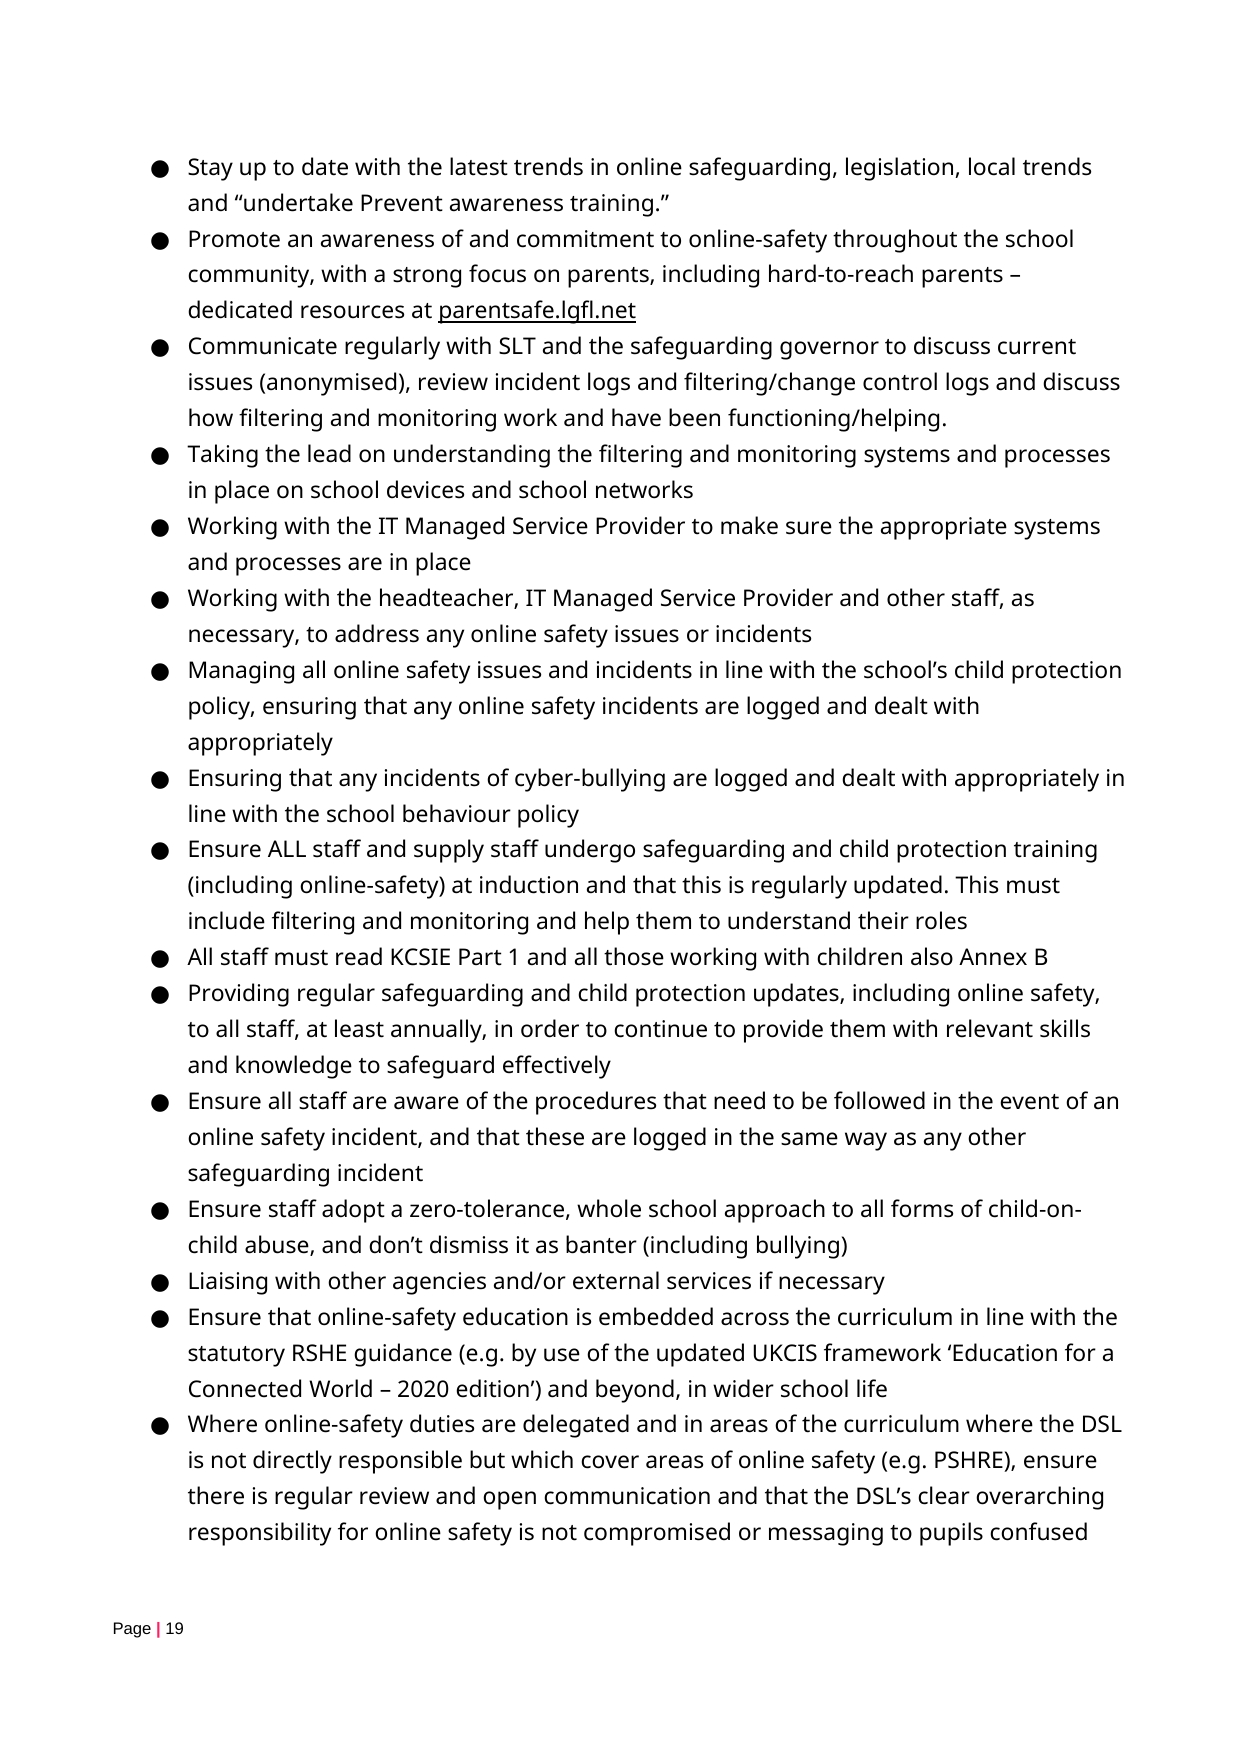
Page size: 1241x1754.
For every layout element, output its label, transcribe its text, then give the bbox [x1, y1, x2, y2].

list Working with the headteacher, IT Managed Service Provider and other staff, as necessary, to address any online safety issues or incidents [150, 582, 1128, 649]
list Working with the IT Managed Service Provider to make sure the appropriate systems and processes are in place [150, 510, 1128, 577]
list Ensuring that any incidents of cyber-bullying are logged and dealt with appropriately in line with the school behaviour policy [150, 762, 1128, 829]
subtitle Stay up to date with the latest trends in online safeguarding, legislation, local trends and “undertake Prevent awareness training.” [150, 151, 1128, 218]
subtitle All staff must read KCSIE Part 1 and all those working with children also Annex B [150, 941, 1128, 972]
subtitle Where online-safety duties are delegated and in areas of the curriculum where the DSL is not directly responsible but which cover areas of online safety (e.g. PSHRE), ensure there is regular review and open communication and that the DSL’s clear overarching responsibility for online safety is not compromised or messaging to pupils confused [150, 1408, 1128, 1547]
subtitle Ensure staff adopt a zero-tolerance, whole school approach to all forms of child-on-child abuse, and don’t dismiss it as banter (including bullying) [150, 1193, 1128, 1260]
list Managing all online safety issues and incidents in line with the school’s child protection policy, ensuring that any online safety incidents are logged and dealt with appropriately [150, 654, 1128, 757]
list Providing regular safeguarding and child protection updates, including online safety, to all staff, at least annually, in order to continue to provide them with relevant skills and knowledge to safeguard effectively [150, 977, 1128, 1080]
list Liaising with other agencies and/or external services if necessary [150, 1265, 1128, 1296]
subtitle Ensure ALL staff and supply staff undergo safeguarding and child protection training (including online-safety) at induction and that this is regularly updated. This must include filtering and monitoring and help them to understand their roles [150, 833, 1128, 937]
subtitle Ensure all staff are aware of the procedures that need to be followed in the event of an online safety incident, and that these are logged in the same way as any other safeguarding incident [150, 1085, 1128, 1188]
subtitle Ensure that online-safety education is embedded across the curriculum in line with the statutory RSHE guidance (e.g. by use of the updated UKCIS framework ‘Education for a Connected World – 2020 edition’) and beyond, in wider school life [150, 1301, 1128, 1404]
subtitle Promote an awareness of and commitment to online-safety throughout the school community, with a strong focus on parents, including hard-to-reach parents – dedicated resources at parentsafe.lgfl.net [150, 222, 1128, 326]
subtitle Communicate regularly with SLT and the safeguarding governor to discuss current issues (anonymised), review incident logs and filtering/change control logs and discuss how filtering and monitoring work and have been functioning/helping. [150, 330, 1128, 433]
list Taking the lead on understanding the filtering and monitoring systems and processes in place on school devices and school networks [150, 438, 1128, 505]
